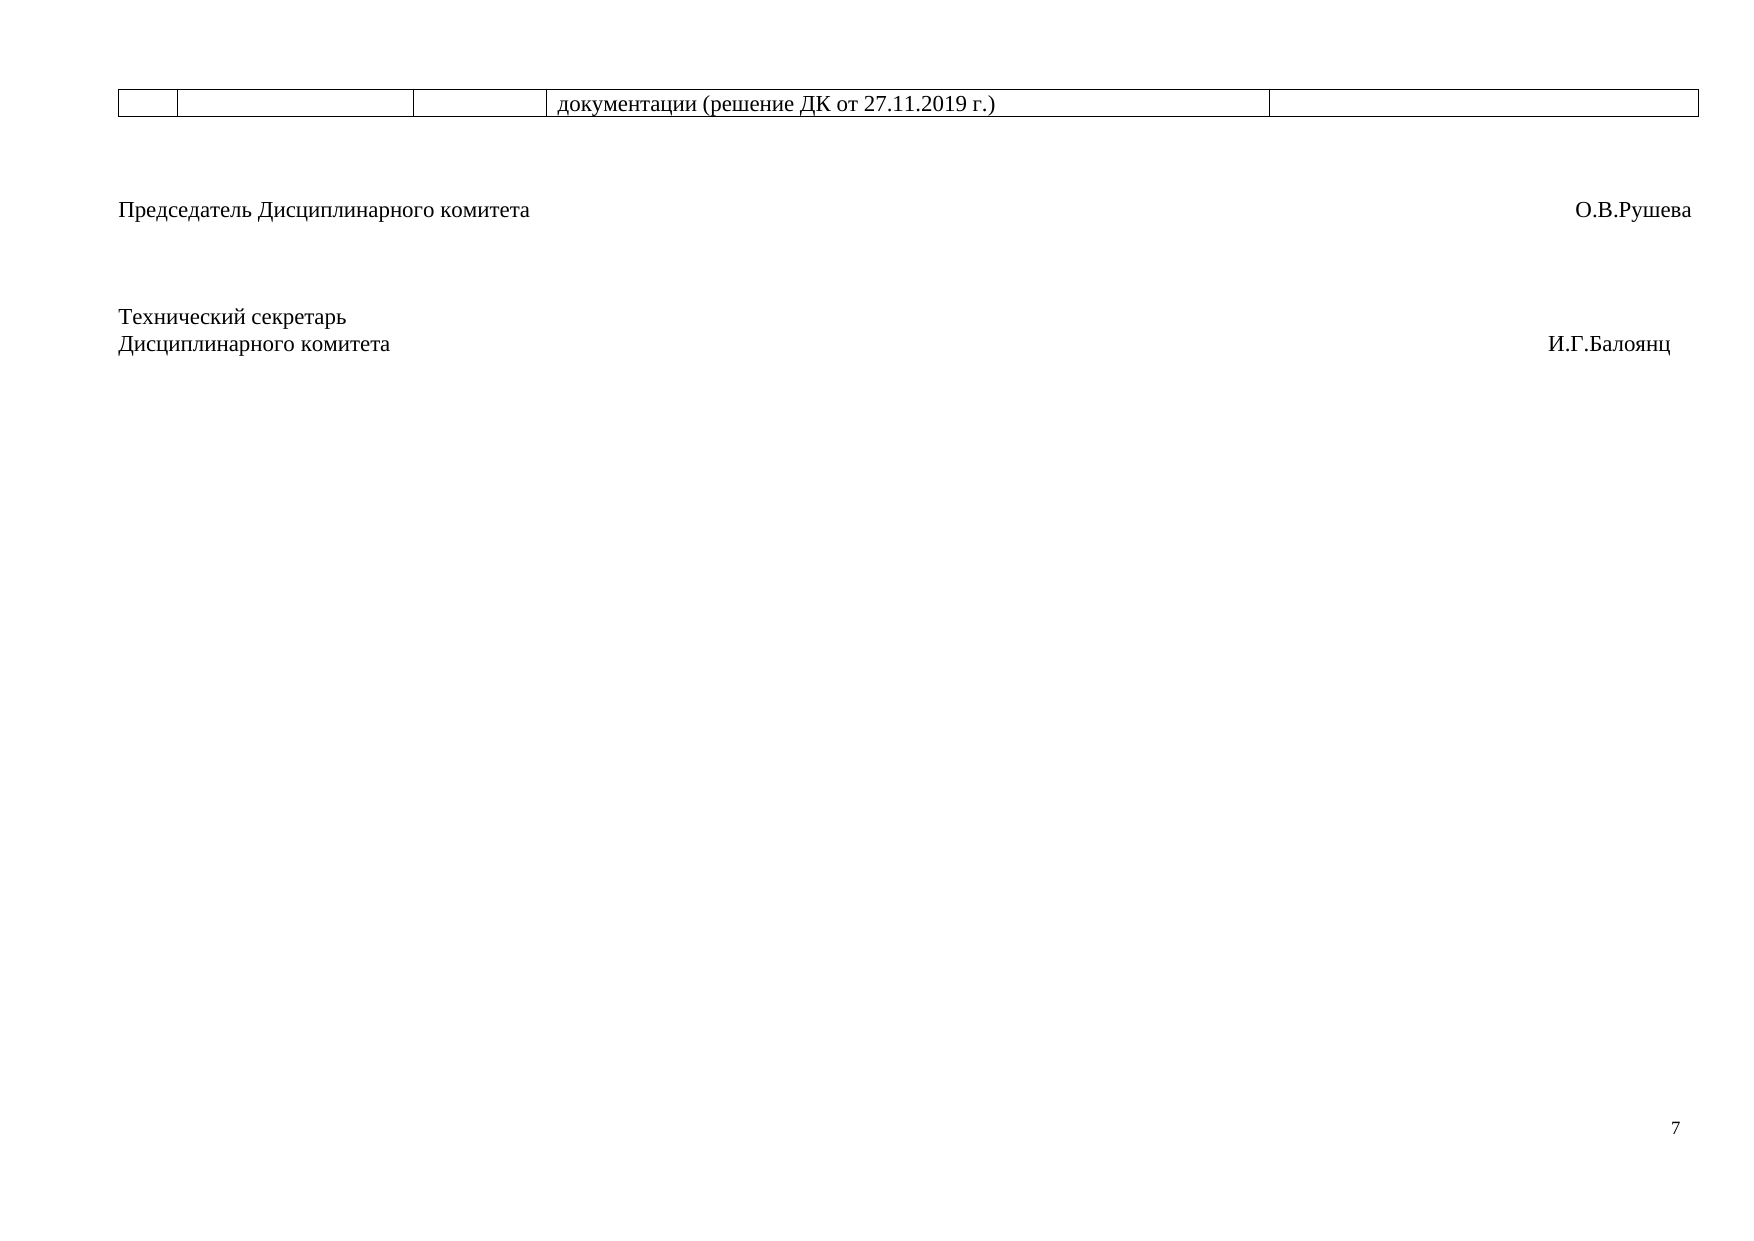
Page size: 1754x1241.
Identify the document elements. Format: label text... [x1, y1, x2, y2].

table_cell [178, 90, 413, 116]
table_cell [1270, 90, 1698, 116]
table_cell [414, 90, 546, 116]
table_cell 16 [119, 90, 177, 116]
text Технический секретарь [103, 303, 1674, 329]
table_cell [547, 90, 1269, 116]
text Дисциплинарного комитета И.Г.Балоянц [103, 329, 1674, 356]
text Председатель Дисциплинарного комитета О.В.Рушева [103, 196, 1698, 222]
